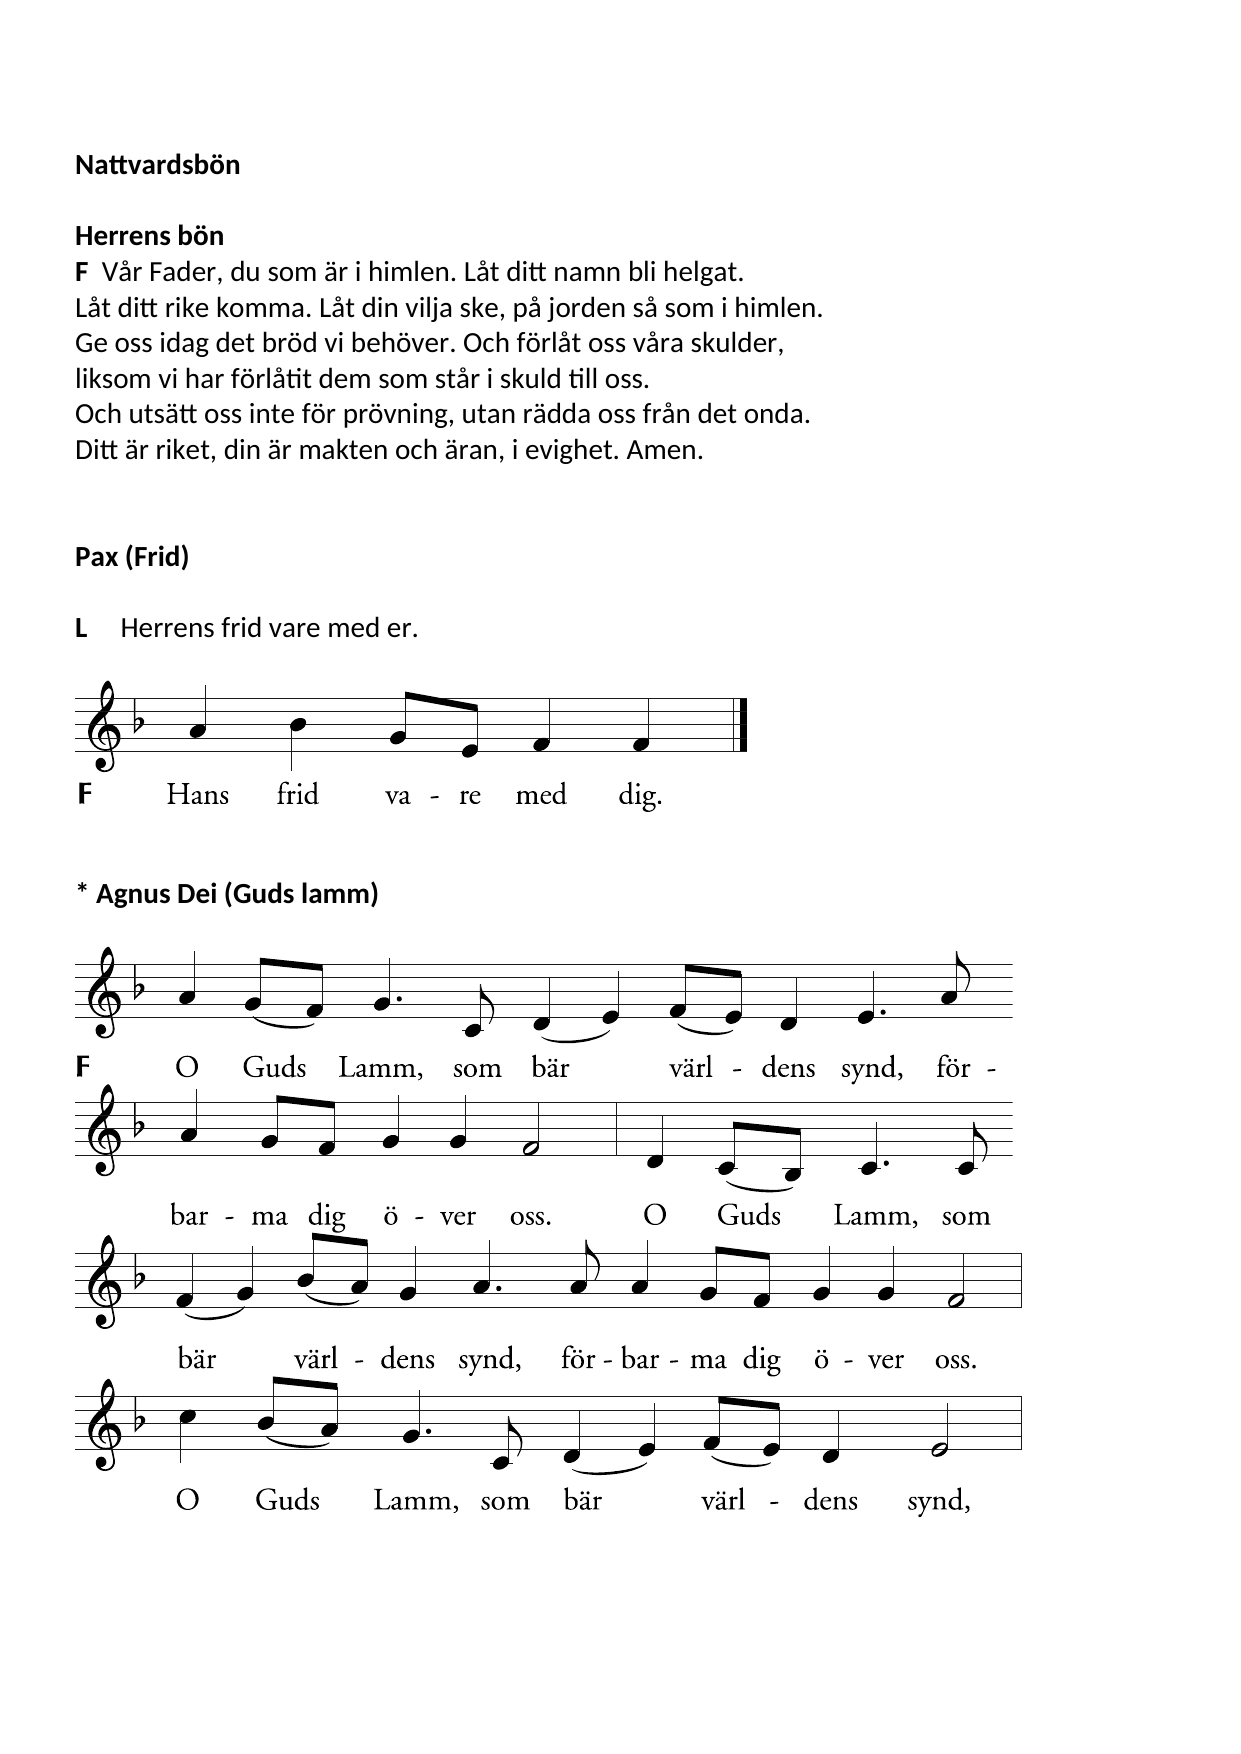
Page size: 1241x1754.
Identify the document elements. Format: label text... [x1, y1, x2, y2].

text L Herrens frid vare med er. [75, 609, 1165, 645]
text F Vår Fader, du som är i himlen. Låt ditt namn bli helgat. Låt ditt rike komma. Låt din vilja ske, på jorden så som i himlen. Ge oss idag det bröd vi behöver. Och förlåt oss våra skulder, liksom vi har förlåtit dem som står i skuld till oss. Och utsätt oss inte för prövning, utan rädda oss från det onda. Ditt är riket, din är makten och äran, i evighet. Amen. [75, 253, 1165, 467]
text Pax (Frid) [75, 538, 1165, 574]
text * Agnus Dei (Guds lamm) [75, 876, 1165, 911]
text Herrens bön [75, 217, 1165, 253]
text Nattvardsbön [75, 146, 1165, 182]
